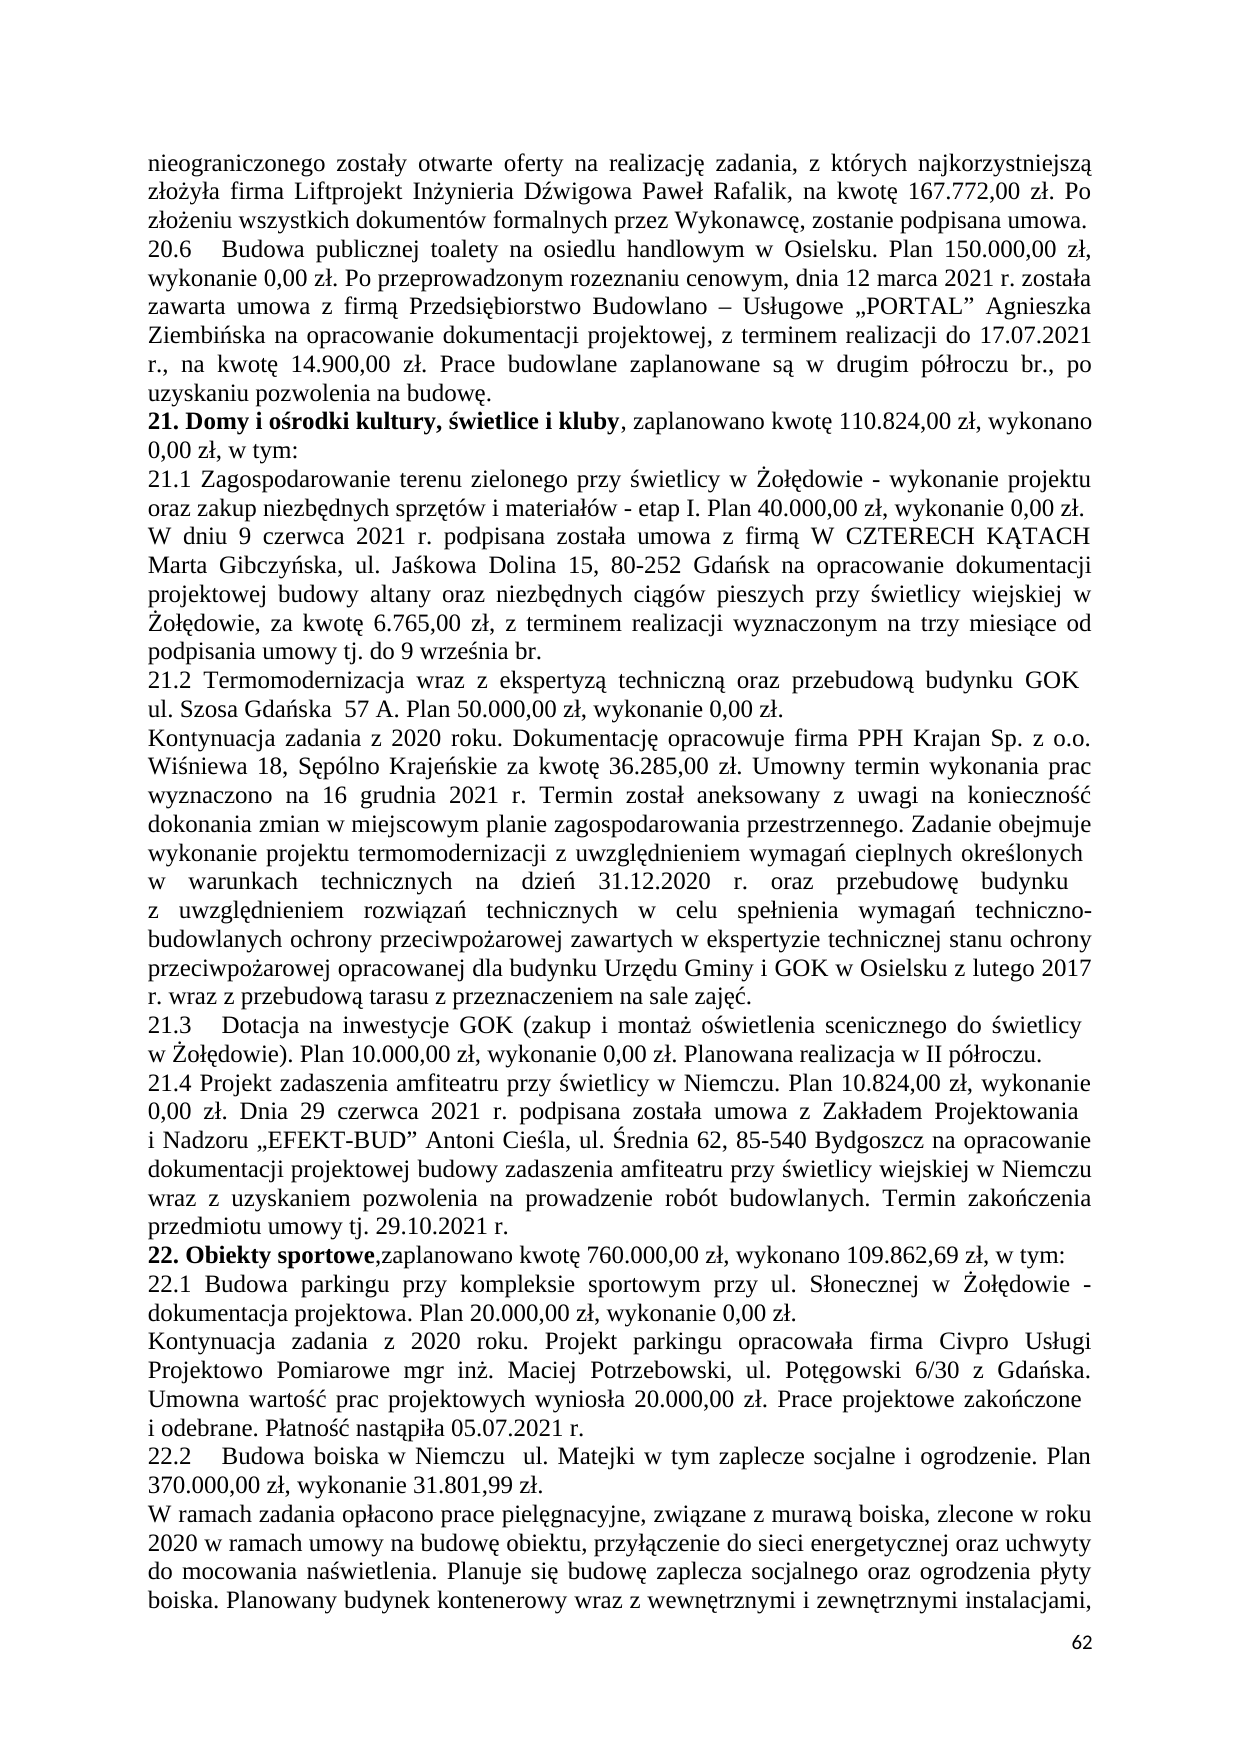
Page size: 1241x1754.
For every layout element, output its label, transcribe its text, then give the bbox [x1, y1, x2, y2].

text 21. Domy i ośrodki kultury, świetlice i kluby, zaplanowano kwotę 110.824,00 zł, wykonano 0,00 zł, w tym: [148, 406, 1092, 464]
text 22. Obiekty sportowe,zaplanowano kwotę 760.000,00 zł, wykonano 109.862,69 zł, w tym: [148, 1240, 1092, 1269]
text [148, 1499, 1092, 1614]
text 21.4 Projekt zadaszenia amfiteatru przy świetlicy w Niemczu. Plan 10.824,00 zł, wykonanie 0,00 zł. Dnia 29 czerwca 2021 r. podpisana została umowa z Zakładem Projektowania i Nadzoru „EFEKT-BUD” Antoni Cieśla, ul. Średnia 62, 85-540 Bydgoszcz na opracowanie dokumentacji projektowej budowy zadaszenia amfiteatru przy świetlicy wiejskiej w Niemczu wraz z uzyskaniem pozwolenia na prowadzenie robót budowlanych. Termin zakończenia przedmiotu umowy tj. 29.10.2021 r. [148, 1068, 1092, 1240]
text 21.3 Dotacja na inwestycje GOK (zakup i montaż oświetlenia scenicznego do świetlicy w Żołędowie). Plan 10.000,00 zł, wykonanie 0,00 zł. Planowana realizacja w II półroczu. [148, 1010, 1092, 1068]
text Kontynuacja zadania z 2020 roku. Dokumentację opracowuje firma PPH Krajan Sp. z o.o. Wiśniewa 18, Sępólno Krajeńskie za kwotę 36.285,00 zł. Umowny termin wykonania prac wyznaczono na 16 grudnia 2021 r. Termin został aneksowany z uwagi na konieczność dokonania zmian w miejscowym planie zagospodarowania przestrzennego. Zadanie obejmuje wykonanie projektu termomodernizacji z uwzględnieniem wymagań cieplnych określonych w warunkach technicznych na dzień 31.12.2020 r. oraz przebudowę budynku z uwzględnieniem rozwiązań technicznych w celu spełnienia wymagań techniczno-budowlanych ochrony przeciwpożarowej zawartych w ekspertyzie technicznej stanu ochrony przeciwpożarowej opracowanej dla budynku Urzędu Gminy i GOK w Osielsku z lutego 2017 r. wraz z przebudową tarasu z przeznaczeniem na sale zajęć. [148, 723, 1092, 1010]
text 21.2 Termomodernizacja wraz z ekspertyzą techniczną oraz przebudową budynku GOK ul. Szosa Gdańska 57 A. Plan 50.000,00 zł, wykonanie 0,00 zł. [148, 665, 1092, 723]
text 21.1 Zagospodarowanie terenu zielonego przy świetlicy w Żołędowie - wykonanie projektu oraz zakup niezbędnych sprzętów i materiałów - etap I. Plan 40.000,00 zł, wykonanie 0,00 zł. [148, 464, 1092, 521]
text 22.1 Budowa parkingu przy kompleksie sportowym przy ul. Słonecznej w Żołędowie - dokumentacja projektowa. Plan 20.000,00 zł, wykonanie 0,00 zł. [148, 1269, 1092, 1326]
text 22.2 Budowa boiska w Niemczu ul. Matejki w tym zaplecze socjalne i ogrodzenie. Plan 370.000,00 zł, wykonanie 31.801,99 zł. [148, 1441, 1092, 1499]
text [148, 148, 1092, 234]
text 20.6 Budowa publicznej toalety na osiedlu handlowym w Osielsku. Plan 150.000,00 zł, wykonanie 0,00 zł. Po przeprowadzonym rozeznaniu cenowym, dnia 12 marca 2021 r. została zawarta umowa z firmą Przedsiębiorstwo Budowlano – Usługowe „PORTAL” Agnieszka Ziembińska na opracowanie dokumentacji projektowej, z terminem realizacji do 17.07.2021 r., na kwotę 14.900,00 zł. Prace budowlane zaplanowane są w drugim półroczu br., po uzyskaniu pozwolenia na budowę. [148, 234, 1092, 406]
text W dniu 9 czerwca 2021 r. podpisana została umowa z firmą W CZTERECH KĄTACH Marta Gibczyńska, ul. Jaśkowa Dolina 15, 80-252 Gdańsk na opracowanie dokumentacji projektowej budowy altany oraz niezbędnych ciągów pieszych przy świetlicy wiejskiej w Żołędowie, za kwotę 6.765,00 zł, z terminem realizacji wyznaczonym na trzy miesiące od podpisania umowy tj. do 9 września br. [148, 521, 1092, 665]
text Kontynuacja zadania z 2020 roku. Projekt parkingu opracowała firma Civpro Usługi Projektowo Pomiarowe mgr inż. Maciej Potrzebowski, ul. Potęgowski 6/30 z Gdańska. Umowna wartość prac projektowych wyniosła 20.000,00 zł. Prace projektowe zakończone i odebrane. Płatność nastąpiła 05.07.2021 r. [148, 1326, 1092, 1441]
